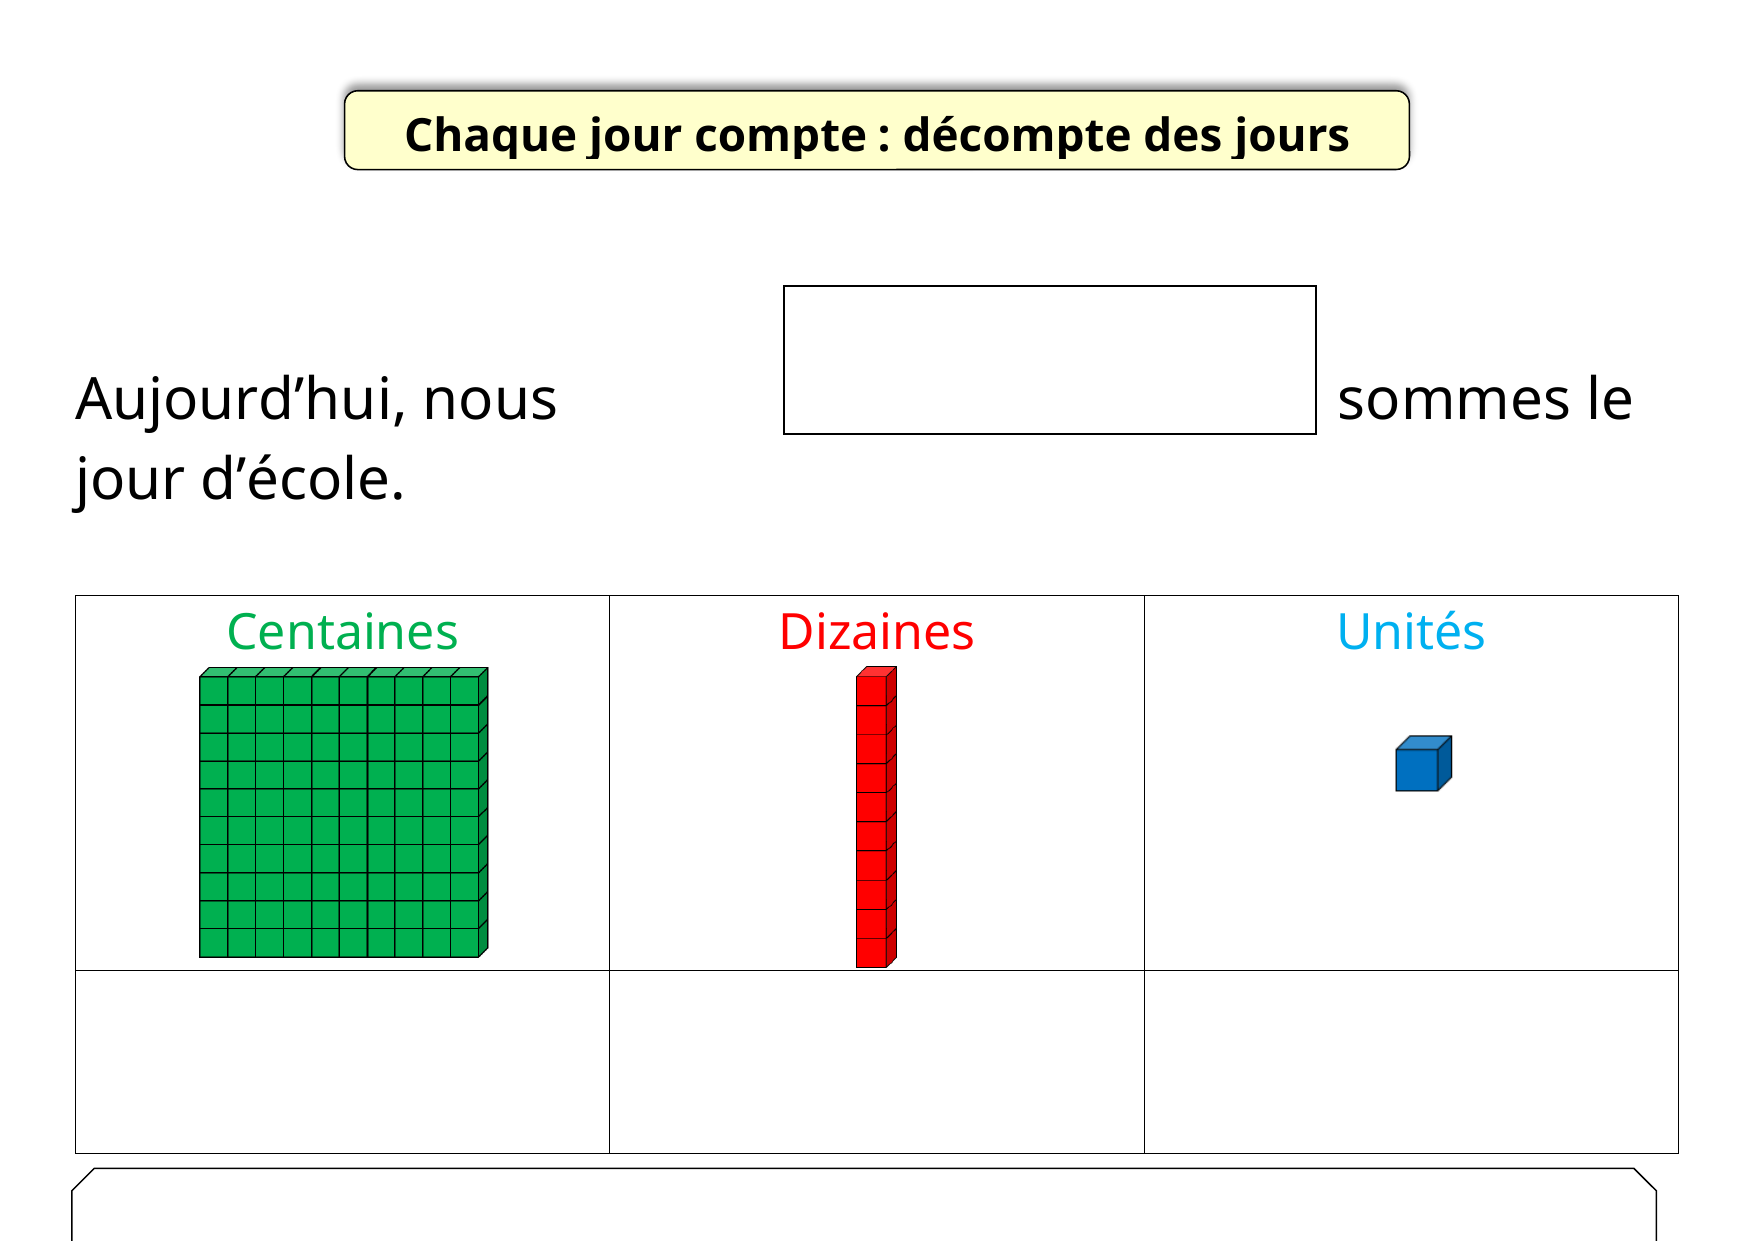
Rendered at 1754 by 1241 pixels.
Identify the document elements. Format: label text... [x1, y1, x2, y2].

table_cell [610, 971, 1144, 1152]
picture [195, 664, 490, 960]
table_cell [1145, 971, 1678, 1152]
picture [1392, 733, 1456, 794]
text Aujourd’hui, nous sommes le jour d’école. [75, 357, 1679, 516]
table_header Unités [1145, 596, 1678, 970]
picture [854, 664, 900, 970]
table_header Centaines [76, 596, 609, 970]
table_cell [76, 971, 609, 1152]
table_header Dizaines [610, 596, 1144, 970]
